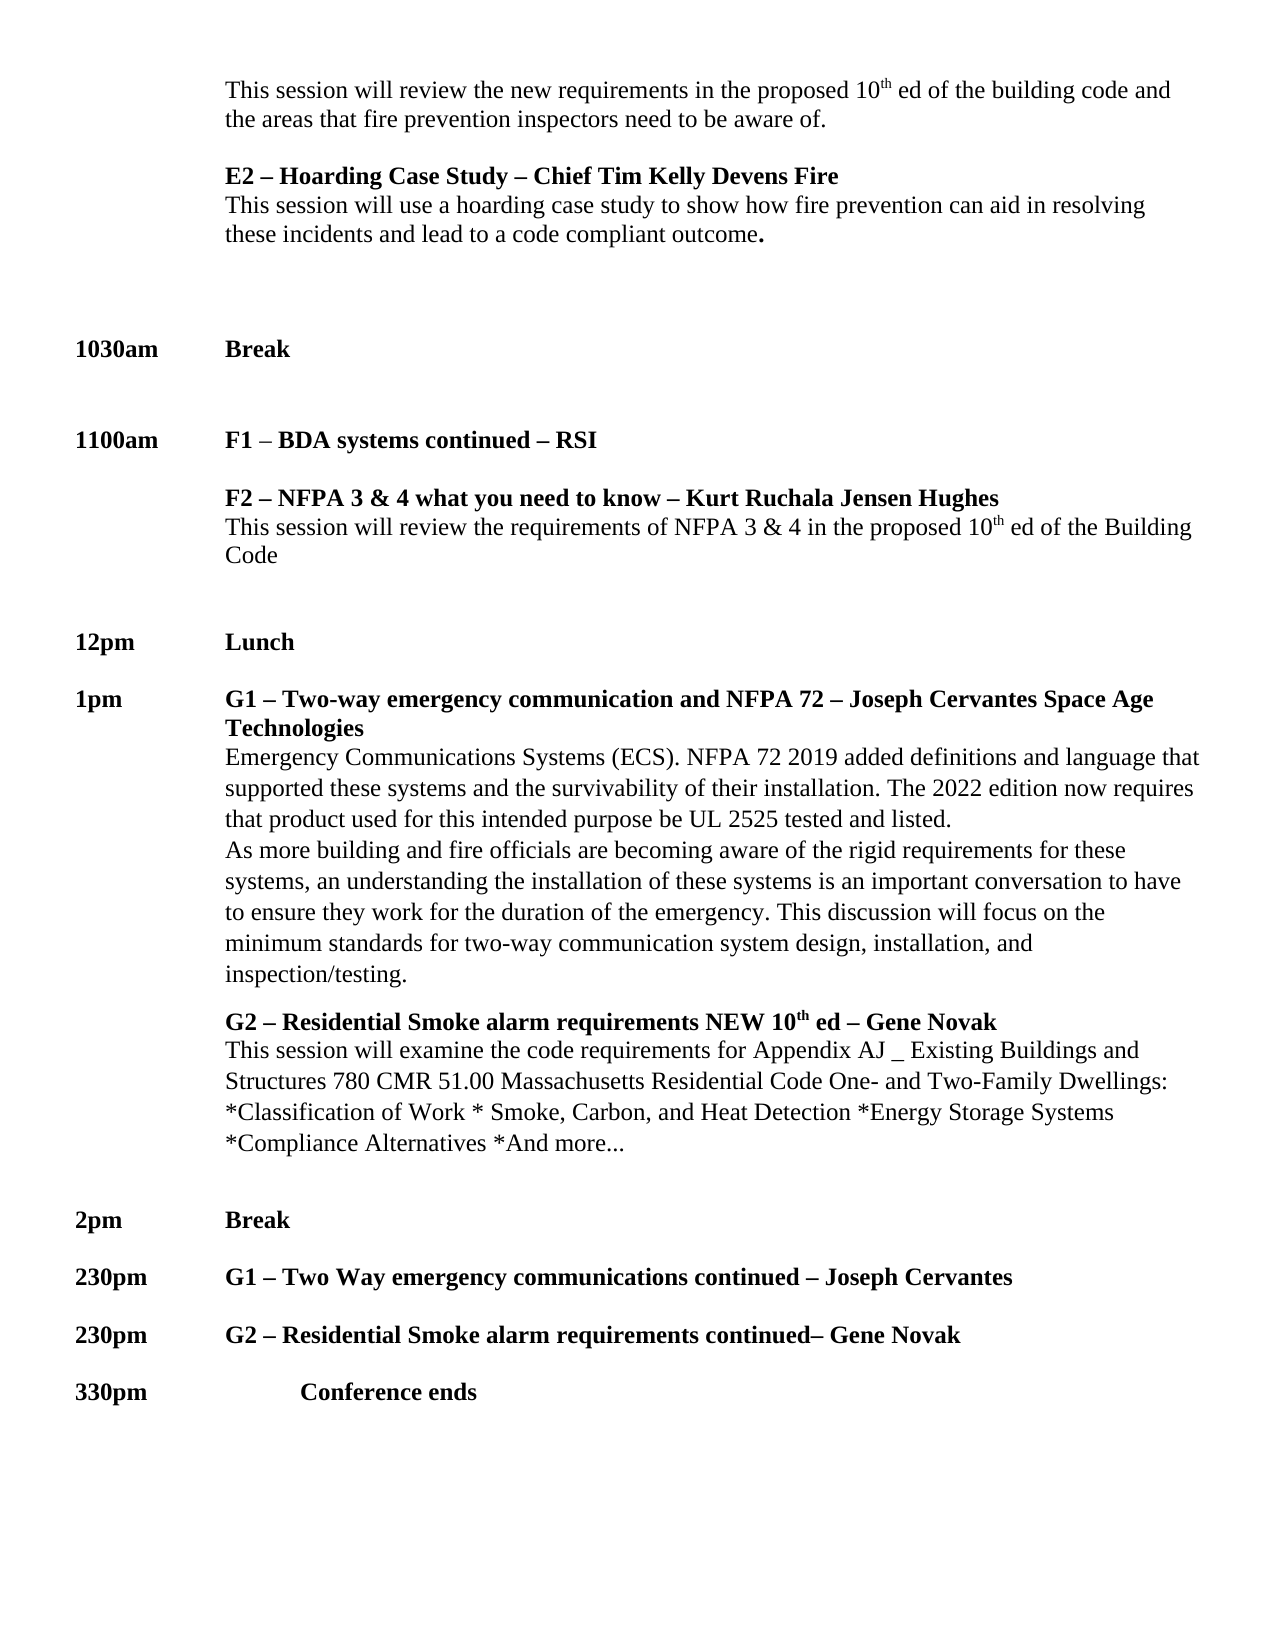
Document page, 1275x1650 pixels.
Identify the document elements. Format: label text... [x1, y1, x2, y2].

text This session will review the new requirements in the proposed 10th ed of the building code and the areas that fire prevention inspectors need to be aware of. [225, 75, 1200, 132]
text This session will examine the code requirements for Appendix AJ _ Existing Buildings and Structures 780 CMR 51.00 Massachusetts Residential Code One- and Two-Family Dwellings: *Classification of Work * Smoke, Carbon, and Heat Detection *Energy Storage Systems *Compliance Alternatives *And more... [225, 1035, 1200, 1157]
text F2 – NFPA 3 & 4 what you need to know – Kurt Ruchala Jensen Hughes [225, 483, 1200, 512]
text 1100am F1 – BDA systems continued – RSI [75, 425, 1200, 454]
text This session will review the requirements of NFPA 3 & 4 in the proposed 10th ed of the Building Code [225, 512, 1200, 569]
text Emergency Communications Systems (ECS). NFPA 72 2019 added definitions and language that supported these systems and the survivability of their installation. The 2022 edition now requires that product used for this intended purpose be UL 2525 tested and listed. As more building and fire officials are becoming aware of the rigid requirements for these systems, an understanding the installation of these systems is an important conversation to have to ensure they work for the duration of the emergency. This discussion will focus on the minimum standards for two-way communication system design, installation, and inspection/testing. [225, 742, 1200, 988]
text 230pm G2 – Residential Smoke alarm requirements continued– Gene Novak [75, 1320, 1200, 1349]
text 230pm G1 – Two Way emergency communications continued – Joseph Cervantes [75, 1262, 1200, 1291]
text 1030am Break [75, 334, 1200, 362]
text 2pm Break [75, 1205, 1200, 1234]
text This session will use a hoarding case study to show how fire prevention can aid in resolving these incidents and lead to a code compliant outcome. [225, 190, 1200, 247]
text 12pm Lunch [75, 627, 1200, 655]
text 1pm G1 – Two-way emergency communication and NFPA 72 – Joseph Cervantes Space Age Technologies [75, 684, 1200, 742]
text E2 – Hoarding Case Study – Chief Tim Kelly Devens Fire [225, 161, 1200, 190]
text G2 – Residential Smoke alarm requirements NEW 10th ed – Gene Novak [75, 1007, 1200, 1035]
text 330pm Conference ends [75, 1377, 1200, 1406]
